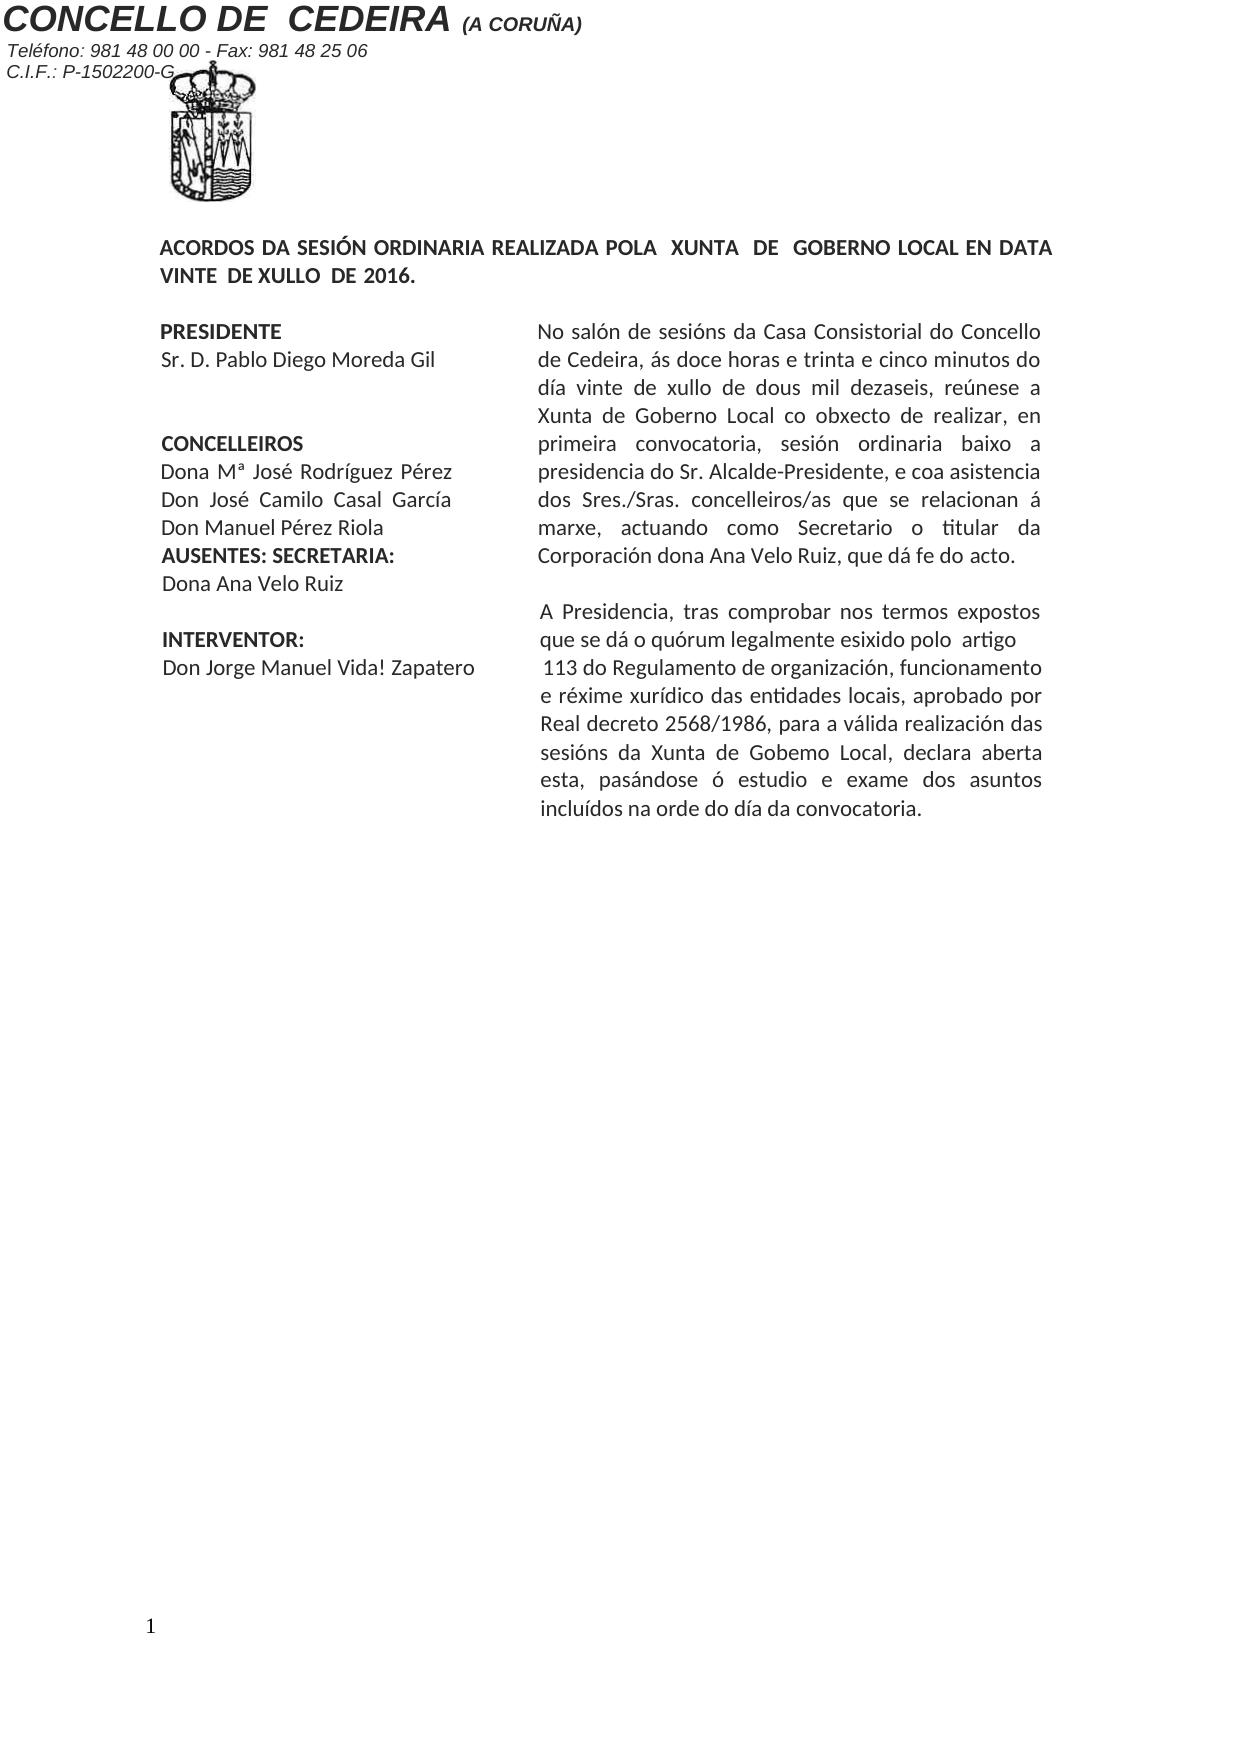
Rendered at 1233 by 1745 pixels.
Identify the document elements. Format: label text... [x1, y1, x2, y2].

text Don Jorge Manuel Vida! Zapatero [162, 653, 483, 682]
text ACORDOS DA SESIÓN ORDINARIA REALIZADA POLA XUNTA DE GOBERNO LOCAL EN DATA VINTE DE XULLO DE 2016. [159, 233, 1053, 289]
text Sr. D. Pablo Diego Moreda Gil [161, 345, 483, 373]
text A Presidencia, tras comprobar nos termos expostos que se dá o quórum legalmente esixido polo artigo [539, 597, 1041, 653]
text Dona Mª José Rodríguez Pérez Don José Camilo Casal García Don Manuel Pérez Riola [160, 457, 452, 541]
text INTERVENTOR: [162, 626, 483, 653]
text CONCELLEIROS [161, 429, 483, 457]
text 113 do Regulamento de organización, funcionamento e réxime xurídico das entidades locais, aprobado por Real decreto 2568/1986, para a válida realización das sesións da Xunta de Gobemo Local, declara aberta esta, pasándose ó estudio e exame dos asuntos incluídos na orde do día da convocatoria. [540, 653, 1043, 822]
text Dona Ana Velo Ruiz [162, 569, 483, 597]
text PRESIDENTE [160, 317, 483, 345]
text No salón de sesións da Casa Consistorial do Concello de Cedeira, ás doce horas e trinta e cinco minutos do día vinte de xullo de dous mil dezaseis, reúnese a Xunta de Goberno Local co obxecto de realizar, en primeira convocatoria, sesión ordinaria baixo a presidencia do Sr. Alcalde-Presidente, e coa asistencia dos Sres./Sras. concelleiros/as que se relacionan á marxe, actuando como Secretario o titular da Corporación dona Ana Velo Ruiz, que dá fe do acto. [537, 317, 1042, 569]
picture [168, 60, 257, 202]
text AUSENTES: SECRETARIA: [161, 541, 440, 569]
